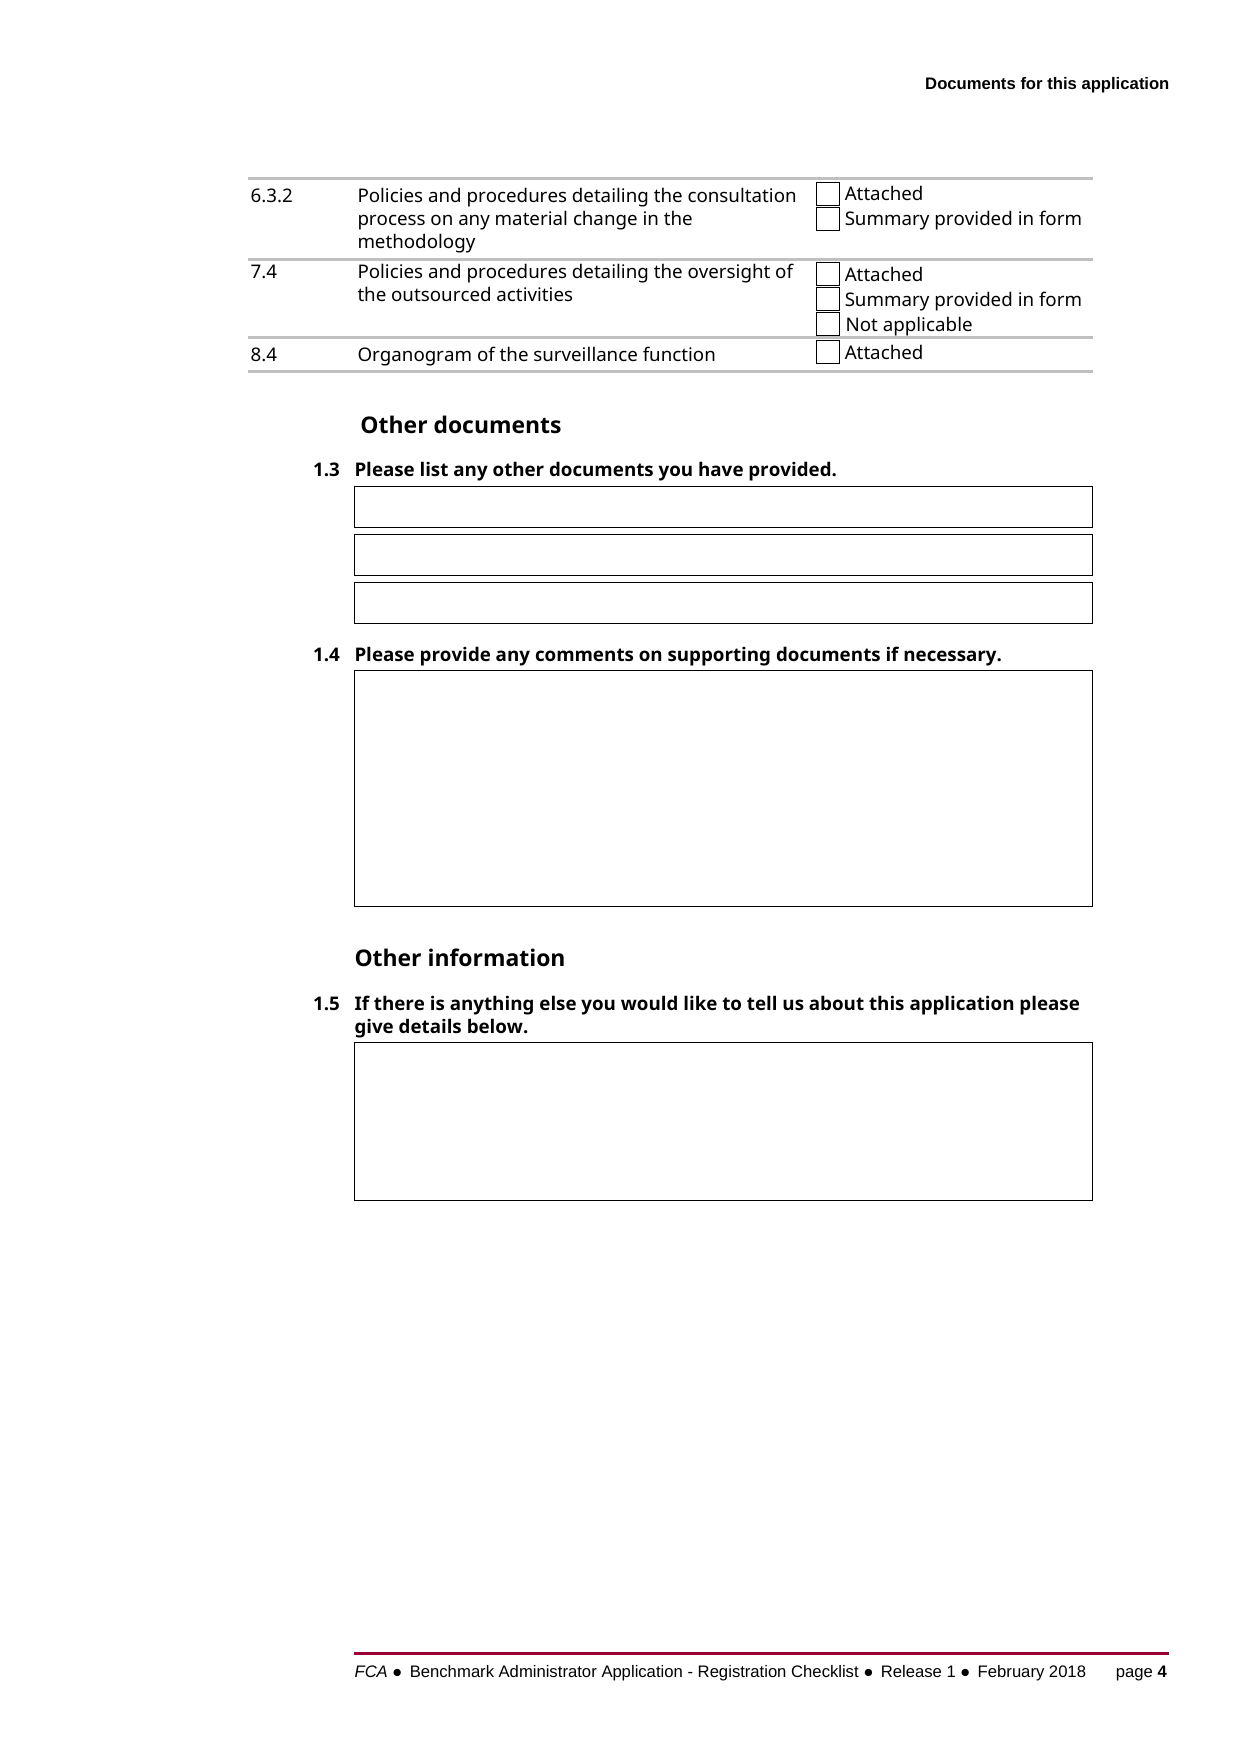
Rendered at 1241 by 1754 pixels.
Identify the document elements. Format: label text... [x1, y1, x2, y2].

text 1.3 Please list any other documents you have provided. [295, 458, 1093, 481]
table_cell Policies and procedures detailing the consultation process on any material change in the methodology [354, 180, 812, 257]
table_header [355, 535, 1092, 575]
table_cell Organogram of the surveillance function [354, 339, 812, 370]
table_cell 8.4 [248, 339, 354, 370]
table_cell 7.4 [248, 261, 354, 336]
table_header [355, 487, 1092, 527]
text 1.4 Please provide any comments on supporting documents if necessary. [295, 643, 1093, 666]
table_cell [812, 180, 1093, 257]
table_cell Attached Summary provided in form Not applicable [812, 261, 1093, 336]
table_cell Attached [812, 339, 1093, 370]
table_header [355, 583, 1092, 623]
table_cell Policies and procedures detailing the oversight of the outsourced activities [354, 261, 812, 336]
table_header [355, 671, 1092, 906]
table_cell 6.3.2 [248, 180, 354, 257]
text 1.5 If there is anything else you would like to tell us about this application please give details below. [295, 992, 1093, 1038]
table_header [355, 1043, 1092, 1200]
subtitle Other information [354, 940, 1093, 973]
subtitle Other documents [354, 406, 1093, 440]
